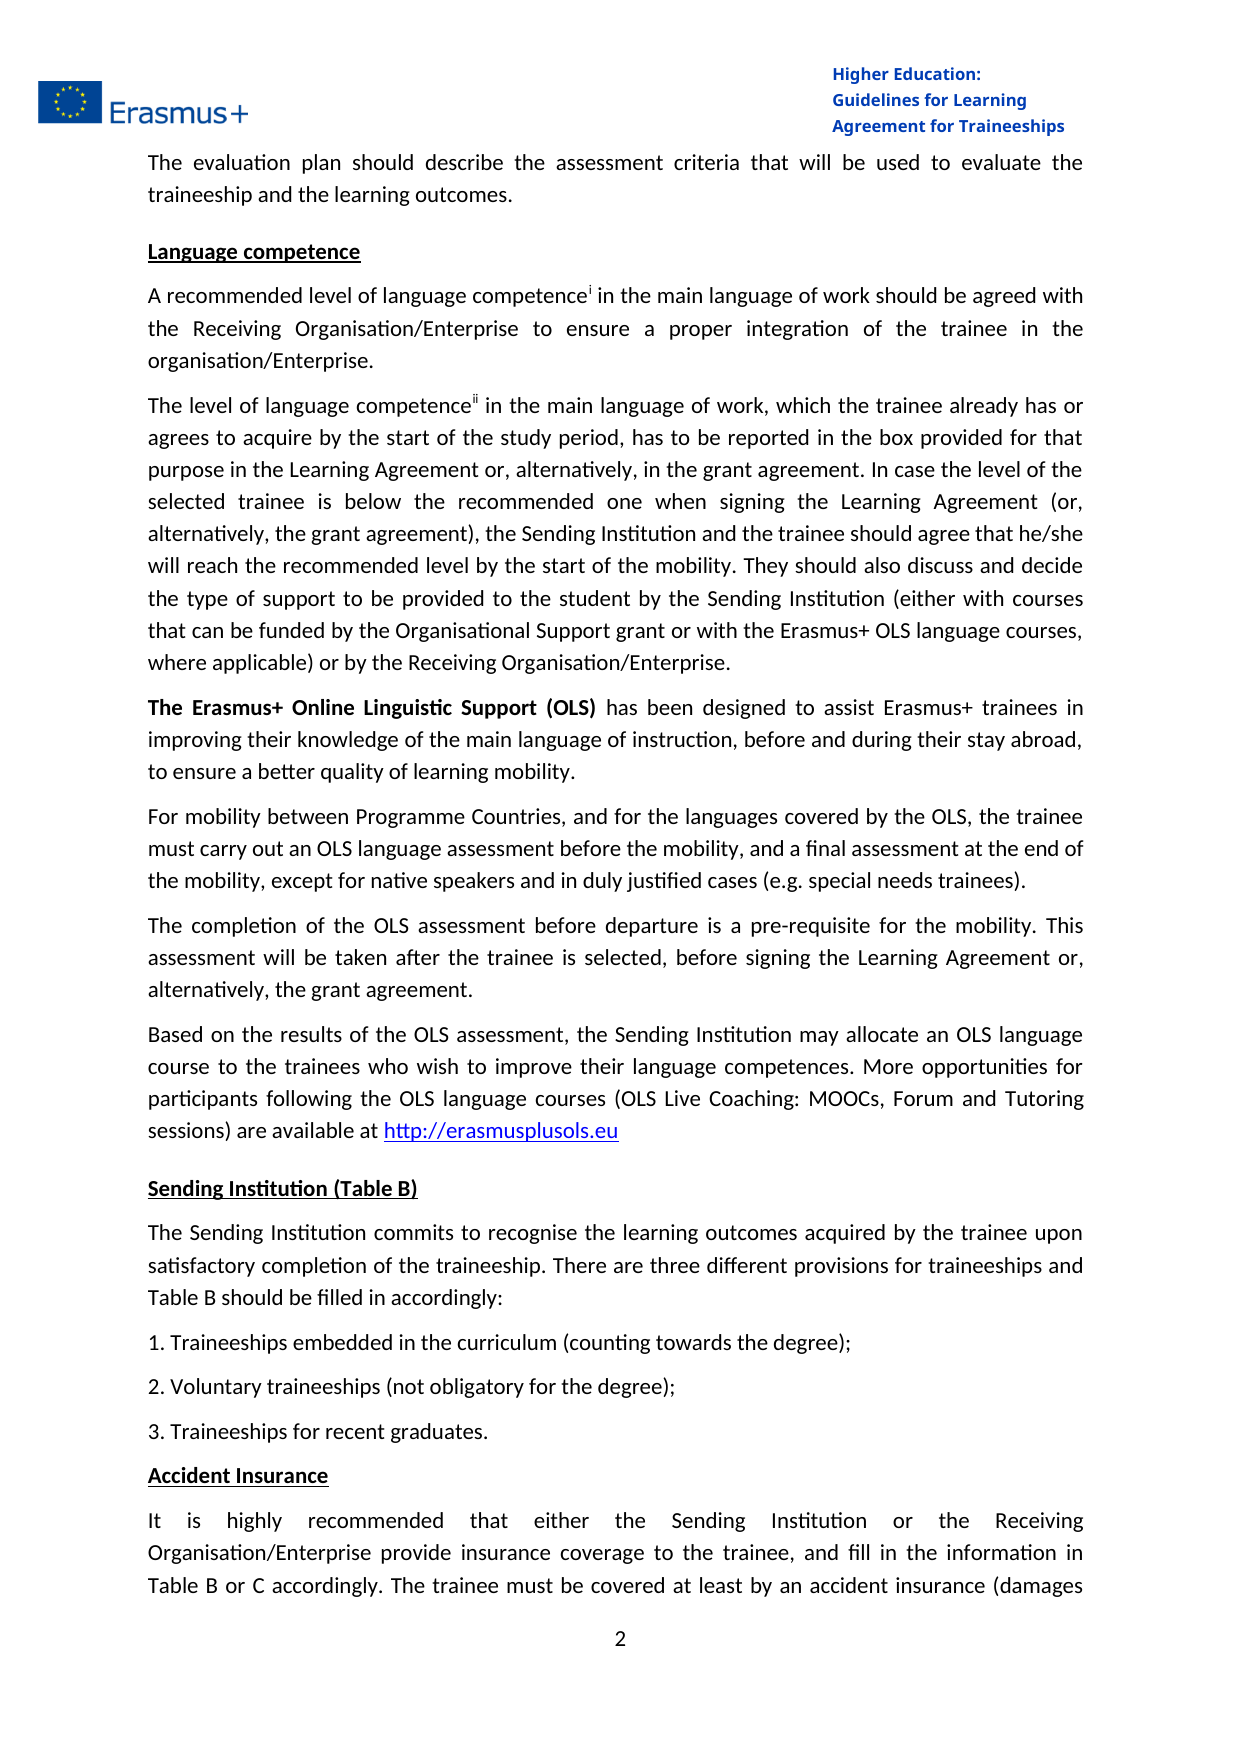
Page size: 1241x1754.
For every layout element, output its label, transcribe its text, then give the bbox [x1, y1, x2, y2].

text The Sending Institution commits to recognise the learning outcomes acquired by the trainee upon satisfactory completion of the traineeship. There are three different provisions for traineeships and Table B should be filled in accordingly: [148, 1218, 1085, 1311]
text 3. Traineeships for recent graduates. [148, 1417, 1085, 1445]
text Accident Insurance [148, 1462, 1085, 1490]
text The level of language competence in the main language of work, which the trainee already has or agrees to acquire by the start of the study period, has to be reported in the box provided for that purpose in the Learning Agreement or, alternatively, in the grant agreement. In case the level of the selected trainee is below the recommended one when signing the Learning Agreement (or, alternatively, the grant agreement), the Sending Institution and the trainee should agree that he/she will reach the recommended level by the start of the mobility. They should also discuss and decide the type of support to be provided to the student by the Sending Institution (either with courses that can be funded by the Organisational Support grant or with the Erasmus+ OLS language courses, where applicable) or by the Receiving Organisation/Enterprise. [148, 391, 1085, 676]
text The completion of the OLS assessment before departure is a pre-requisite for the mobility. This assessment will be taken after the trainee is selected, before signing the Learning Agreement or, alternatively, the grant agreement. [148, 911, 1085, 1003]
text The Erasmus+ Online Linguistic Support (OLS) has been designed to assist Erasmus+ trainees in improving their knowledge of the main language of instruction, before and during their stay abroad, to ensure a better quality of learning mobility. [148, 693, 1085, 785]
text Based on the results of the OLS assessment, the Sending Institution may allocate an OLS language course to the trainees who wish to improve their language competences. More opportunities for participants following the OLS language courses (OLS Live Coaching: MOOCs, Forum and Tutoring sessions) are available at http://erasmusplusols.eu [148, 1020, 1085, 1145]
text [148, 1506, 1085, 1599]
picture [38, 81, 248, 124]
text Language competence [148, 237, 1085, 265]
text 1. Traineeships embedded in the curriculum (counting towards the degree); [148, 1328, 1085, 1356]
text 2. Voluntary traineeships (not obligatory for the degree); [148, 1372, 1085, 1400]
text The evaluation plan should describe the assessment criteria that will be used to evaluate the traineeship and the learning outcomes. [148, 148, 1085, 208]
text A recommended level of language competence in the main language of work should be agreed with the Receiving Organisation/Enterprise to ensure a proper integration of the trainee in the organisation/Enterprise. [148, 282, 1085, 374]
text Sending Institution (Table B) [148, 1174, 1085, 1202]
text For mobility between Programme Countries, and for the languages covered by the OLS, the trainee must carry out an OLS language assessment before the mobility, and a final assessment at the end of the mobility, except for native speakers and in duly justified cases (e.g. special needs trainees). [148, 802, 1085, 894]
